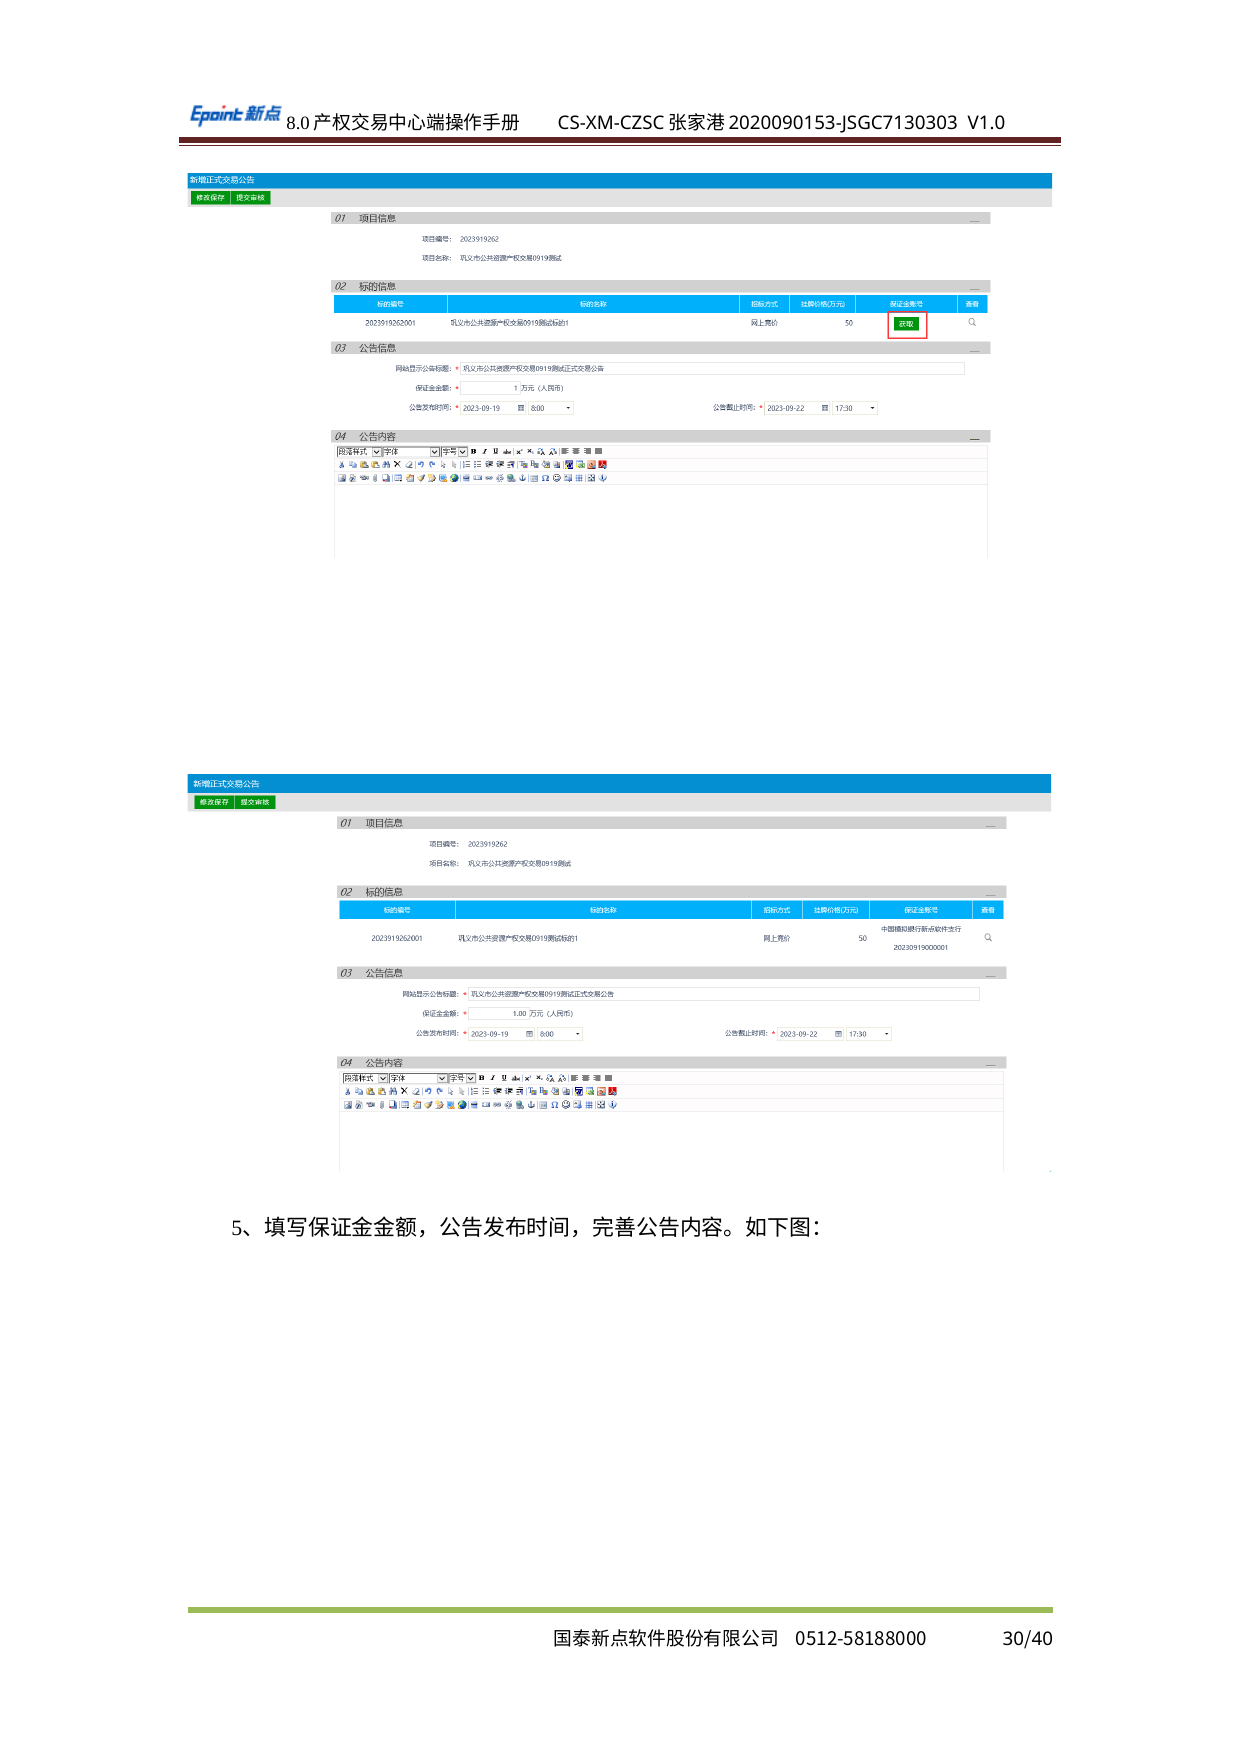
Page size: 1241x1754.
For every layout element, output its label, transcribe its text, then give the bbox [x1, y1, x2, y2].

picture [187, 794, 1052, 1172]
picture [187, 90, 287, 130]
picture [187, 189, 1053, 558]
list 填写保证金金额，公告发布时间，完善公告内容。如下图： [187, 1209, 1053, 1242]
